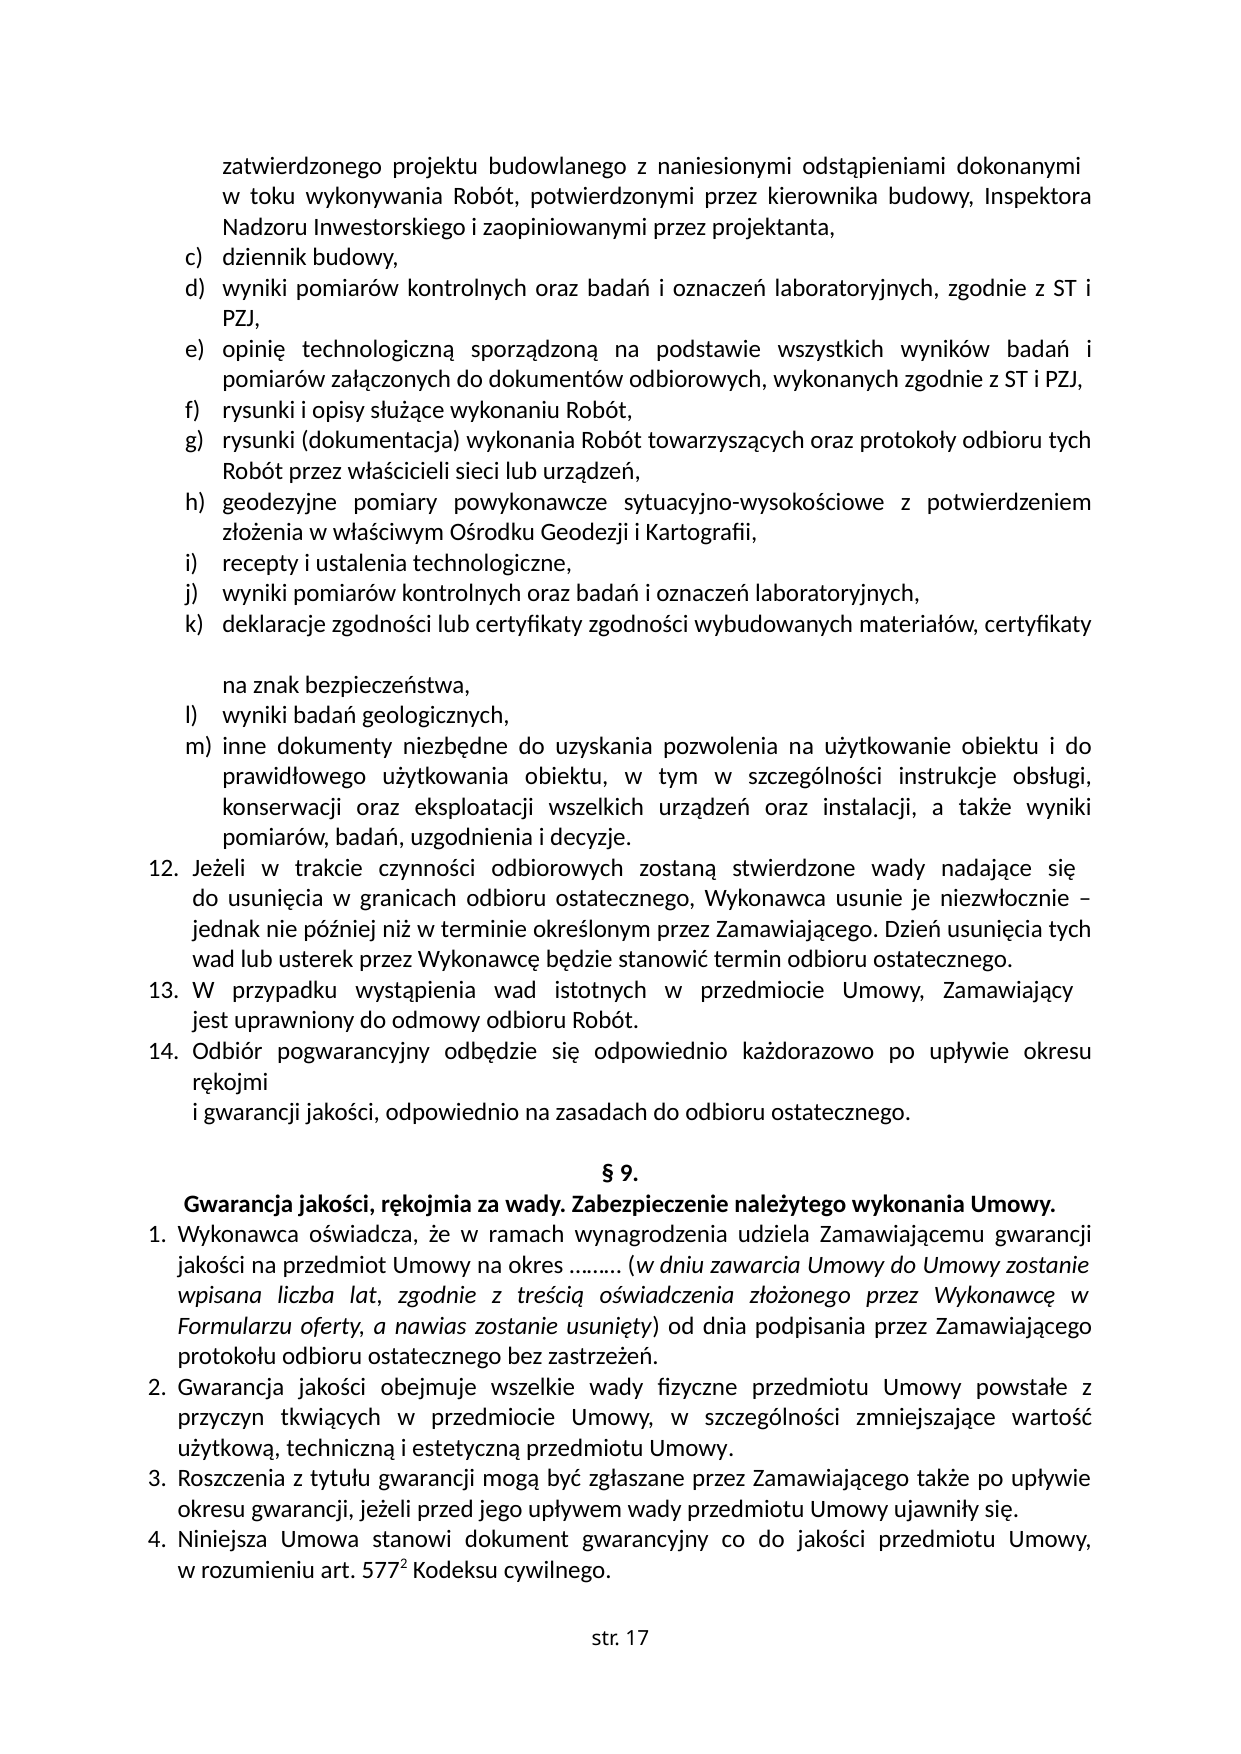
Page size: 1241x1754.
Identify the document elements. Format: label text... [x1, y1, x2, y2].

list Roszczenia z tytułu gwarancji mogą być zgłaszane przez Zamawiającego także po upływie okresu gwarancji, jeżeli przed jego upływem wady przedmiotu Umowy ujawniły się. [148, 1462, 1093, 1523]
list recepty i ustalenia technologiczne, [185, 547, 1093, 577]
list wyniki badań geologicznych, [185, 699, 1093, 730]
list opinię technologiczną sporządzoną na podstawie wszystkich wyników badań i pomiarów załączonych do dokumentów odbiorowych, wykonanych zgodnie z ST i PZJ, [185, 333, 1093, 394]
list Odbiór pogwarancyjny odbędzie się odpowiednio każdorazowo po upływie okresu rękojmi i gwarancji jakości, odpowiednio na zasadach do odbioru ostatecznego. [148, 1035, 1093, 1127]
list W przypadku wystąpienia wad istotnych w przedmiocie Umowy, Zamawiający jest uprawniony do odmowy odbioru Robót. [148, 974, 1093, 1035]
list Gwarancja jakości obejmuje wszelkie wady fizyczne przedmiotu Umowy powstałe z przyczyn tkwiących w przedmiocie Umowy, w szczególności zmniejszające wartość użytkową, techniczną i estetyczną przedmiotu Umowy. [148, 1371, 1093, 1462]
list wyniki pomiarów kontrolnych oraz badań i oznaczeń laboratoryjnych, [185, 577, 1093, 608]
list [185, 150, 1093, 242]
list wyniki pomiarów kontrolnych oraz badań i oznaczeń laboratoryjnych, zgodnie z ST i PZJ, [185, 272, 1093, 333]
list rysunki (dokumentacja) wykonania Robót towarzyszących oraz protokoły odbioru tych Robót przez właścicieli sieci lub urządzeń, [185, 425, 1093, 486]
list inne dokumenty niezbędne do uzyskania pozwolenia na użytkowanie obiektu i do prawidłowego użytkowania obiektu, w tym w szczególności instrukcje obsługi, konserwacji oraz eksploatacji wszelkich urządzeń oraz instalacji, a także wyniki pomiarów, badań, uzgodnienia i decyzje. [185, 730, 1093, 852]
subtitle Gwarancja jakości, rękojmia za wady. Zabezpieczenie należytego wykonania Umowy. [148, 1188, 1093, 1218]
list Jeżeli w trakcie czynności odbiorowych zostaną stwierdzone wady nadające się do usunięcia w granicach odbioru ostatecznego, Wykonawca usunie je niezwłocznie – jednak nie później niż w terminie określonym przez Zamawiającego. Dzień usunięcia tych wad lub usterek przez Wykonawcę będzie stanowić termin odbioru ostatecznego. [148, 852, 1093, 974]
text § 9. [148, 1157, 1093, 1188]
list Niniejsza Umowa stanowi dokument gwarancyjny co do jakości przedmiotu Umowy, w rozumieniu art. 5772 Kodeksu cywilnego. [148, 1523, 1093, 1584]
list rysunki i opisy służące wykonaniu Robót, [185, 394, 1093, 425]
list dziennik budowy, [185, 242, 1093, 272]
list deklaracje zgodności lub certyfikaty zgodności wybudowanych materiałów, certyfikaty na znak bezpieczeństwa, [185, 608, 1093, 699]
list Wykonawca oświadcza, że w ramach wynagrodzenia udziela Zamawiającemu gwarancji jakości na przedmiot Umowy na okres ……… (w dniu zawarcia Umowy do Umowy zostanie wpisana liczba lat, zgodnie z treścią oświadczenia złożonego przez Wykonawcę w Formularzu oferty, a nawias zostanie usunięty) od dnia podpisania przez Zamawiającego protokołu odbioru ostatecznego bez zastrzeżeń. [148, 1218, 1093, 1371]
list geodezyjne pomiary powykonawcze sytuacyjno-wysokościowe z potwierdzeniem złożenia w właściwym Ośrodku Geodezji i Kartografii, [185, 486, 1093, 547]
